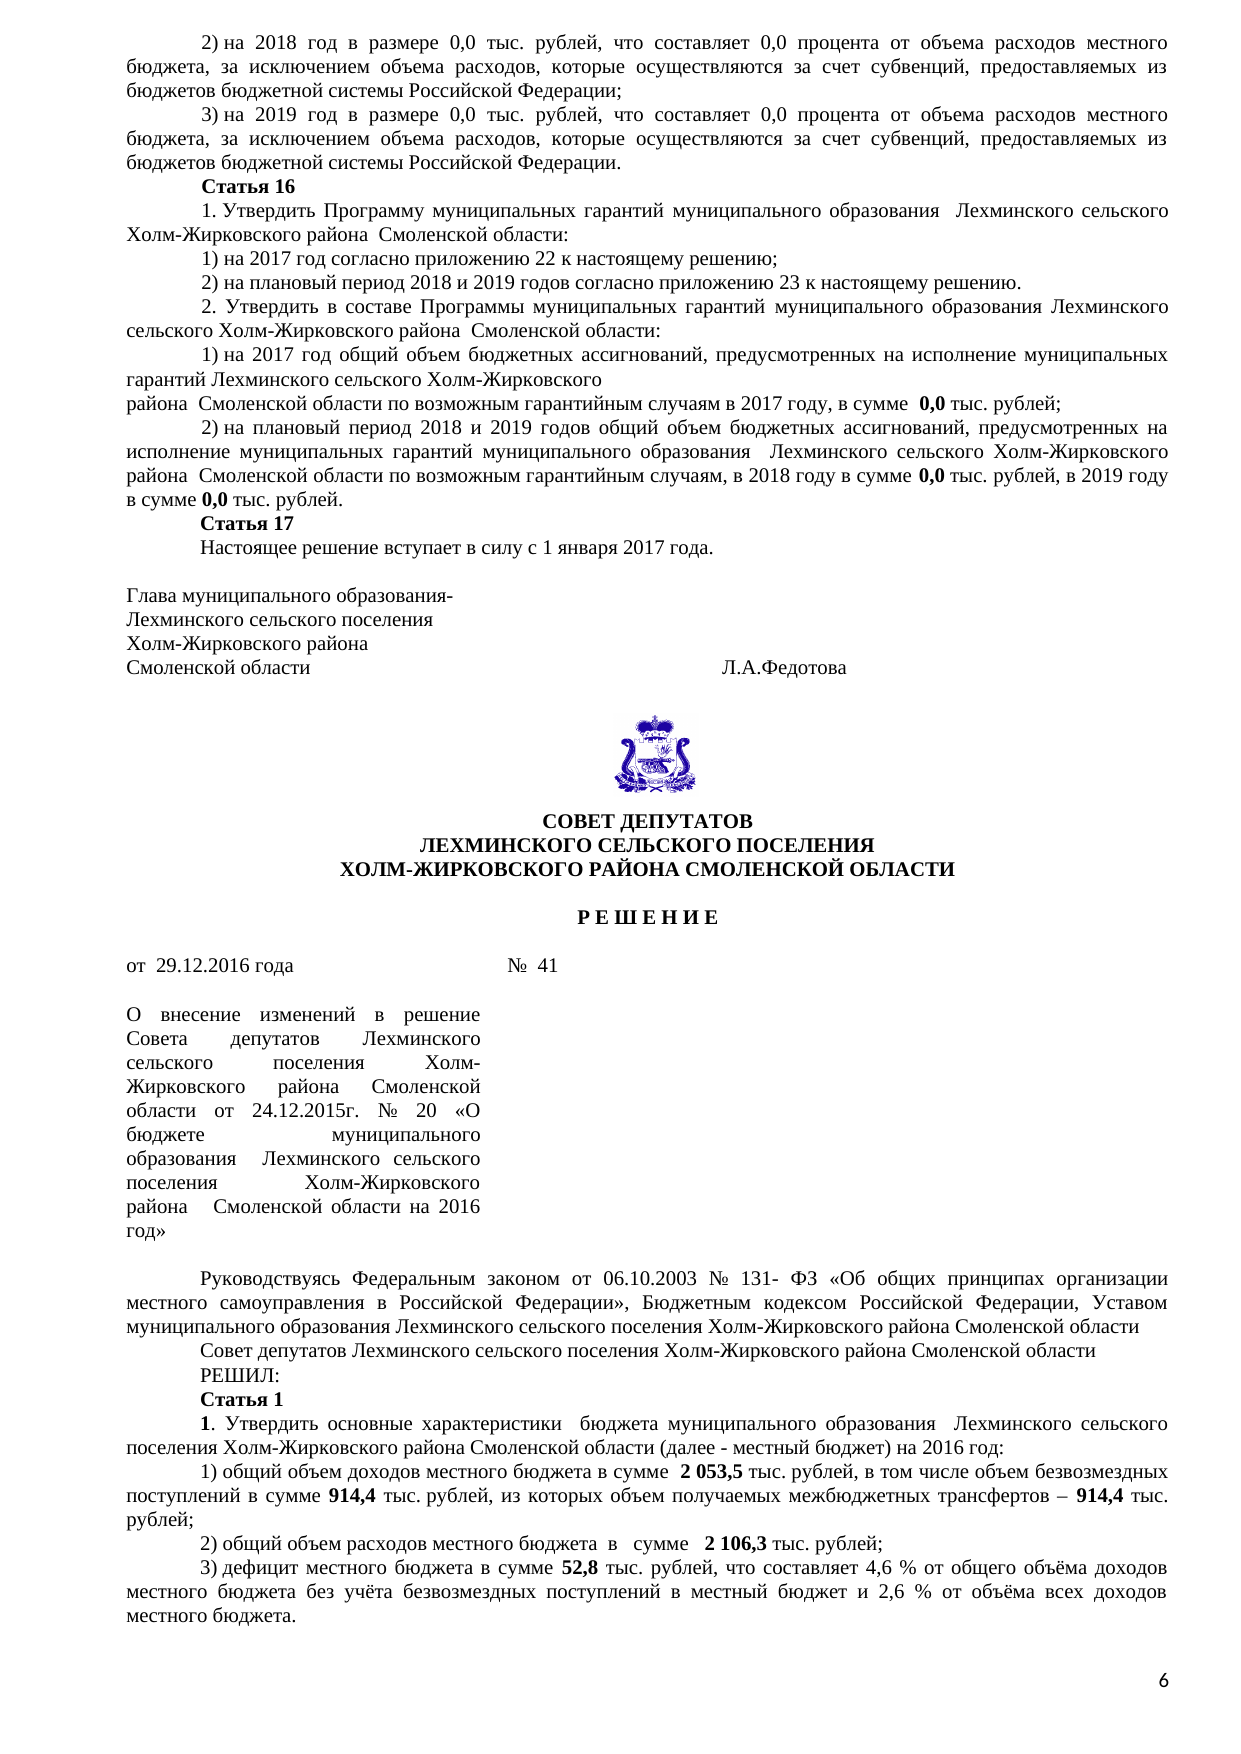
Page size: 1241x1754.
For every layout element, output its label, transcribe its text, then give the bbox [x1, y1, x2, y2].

text 3) на 2019 год в размере 0,0 тыс. рублей, что составляет 0,0 процента от объема расходов местного бюджета, за исключением объема расходов, которые осуществляются за счет субвенций, предоставляемых из бюджетов бюджетной системы Российской Федерации. [126, 102, 1169, 174]
subtitle Р Е Ш Е Н И Е [126, 905, 1169, 929]
text Глава муниципального образования- [126, 583, 1169, 607]
text Совет депутатов Лехминского сельского поселения Холм-Жирковского района Смоленской области [126, 1338, 1169, 1362]
text Статья 17 [126, 511, 1169, 535]
text Руководствуясь Федеральным законом от 06.10.2003 № 131- ФЗ «Об общих принципах организации местного самоуправления в Российской Федерации», Бюджетным кодексом Российской Федерации, Уставом муниципального образования Лехминского сельского поселения Холм-Жирковского района Смоленской области [126, 1266, 1169, 1338]
text 2) на 2018 год в размере 0,0 тыс. рублей, что составляет 0,0 процента от объема расходов местного бюджета, за исключением объема расходов, которые осуществляются за счет субвенций, предоставляемых из бюджетов бюджетной системы Российской Федерации; [126, 29, 1169, 102]
text Статья 16 [126, 174, 1169, 198]
text 3) дефицит местного бюджета в сумме 52,8 тыс. рублей, что составляет 4,6 % от общего объёма доходов местного бюджета без учёта безвозмездных поступлений в местный бюджет и 2,6 % от объёма всех доходов местного бюджета. [126, 1555, 1169, 1627]
text Смоленской области Л.А.Федотова [126, 655, 1169, 679]
text 2) общий объем расходов местного бюджета в сумме 2 106,3 тыс. рублей; [126, 1531, 1169, 1555]
text 2) на плановый период 2018 и 2019 годов согласно приложению 23 к настоящему решению. [126, 270, 1169, 294]
text 2. Утвердить в составе Программы муниципальных гарантий муниципального образования Лехминского сельского Холм-Жирковского района Смоленской области: [126, 294, 1169, 342]
text РЕШИЛ: [126, 1362, 1169, 1387]
text 1) общий объем доходов местного бюджета в сумме 2 053,5 тыс. рублей, в том числе объем безвозмездных поступлений в сумме 914,4 тыс. рублей, из которых объем получаемых межбюджетных трансфертов – 914,4 тыс. рублей; [126, 1459, 1169, 1531]
text Настоящее решение вступает в силу с 1 января 2017 года. [126, 535, 1169, 559]
text 2) на плановый период 2018 и 2019 годов общий объем бюджетных ассигнований, предусмотренных на исполнение муниципальных гарантий муниципального образования Лехминского сельского Холм-Жирковского района Смоленской области по возможным гарантийным случаям, в 2018 году в сумме 0,0 тыс. рублей, в 2019 году в сумме 0,0 тыс. рублей. [126, 414, 1169, 511]
subtitle ЛЕХМИНСКОГО СЕЛЬСКОГО ПОСЕЛЕНИЯ [126, 833, 1169, 857]
subtitle СОВЕТ ДЕПУТАТОВ [126, 809, 1169, 833]
text Статья 1 [126, 1387, 1169, 1411]
text 1. Утвердить Программу муниципальных гарантий муниципального образования Лехминского сельского Холм-Жирковского района Смоленской области: [126, 198, 1169, 246]
text района Смоленской области по возможным гарантийным случаям в 2017 году, в сумме 0,0 тыс. рублей; [126, 391, 1169, 414]
subtitle О внесение изменений в решение Совета депутатов Лехминского сельского поселения Холм-Жирковского района Смоленской области от 24.12.2015г. № 20 «О бюджете муниципального образования Лехминского сельского поселения Холм-Жирковского района Смоленской области на 2016 год» [126, 1002, 481, 1242]
text Холм-Жирковского района [126, 631, 1169, 655]
text 1) на 2017 год общий объем бюджетных ассигнований, предусмотренных на исполнение муниципальных гарантий Лехминского сельского Холм-Жирковского [126, 342, 1169, 391]
subtitle от 29.12.2016 года № 41 [126, 953, 1169, 977]
picture [613, 713, 699, 797]
text 1. Утвердить основные характеристики бюджета муниципального образования Лехминского сельского поселения Холм-Жирковского района Смоленской области (далее - местный бюджет) на 2016 год: [126, 1411, 1169, 1459]
text Лехминского сельского поселения [126, 607, 1169, 631]
subtitle ХОЛМ-ЖИРКОВСКОГО РАЙОНА СМОЛЕНСКОЙ ОБЛАСТИ [126, 857, 1169, 881]
text 1) на 2017 год согласно приложению 22 к настоящему решению; [126, 246, 1169, 270]
